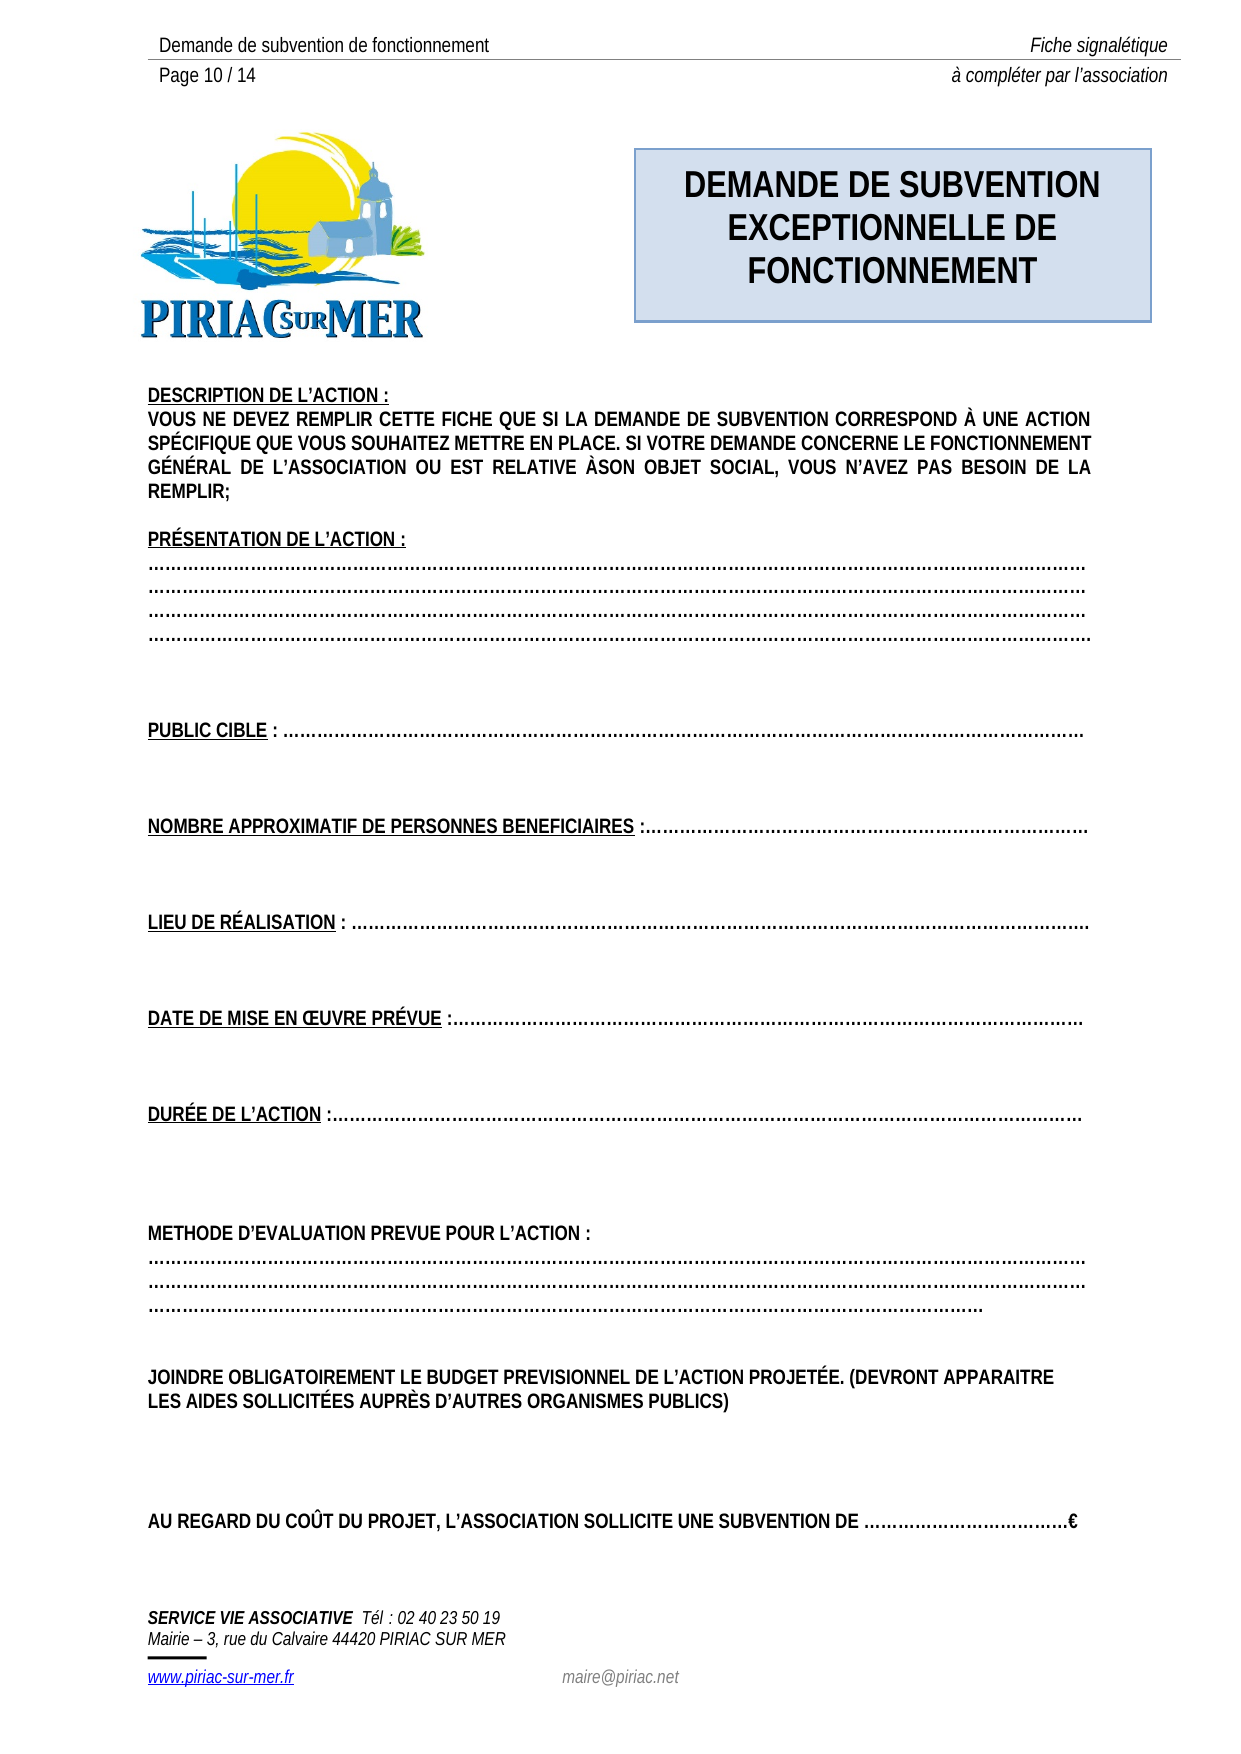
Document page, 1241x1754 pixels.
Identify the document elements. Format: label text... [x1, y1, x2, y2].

text DATE DE MISE EN œuvre prévue :………………………………………………………………………………………………… [148, 1006, 1092, 1029]
text Nombre approximatif de personnes beneficiaires :…………………………………………………………………… [148, 814, 1092, 838]
text …………………………………………………………………………………………………………………………………………………………………………………………………………………………………………………………………………………………………………………………………………………………………………………………………………………………………………………………………………………………………………………………………………………………………………………………………………. [148, 550, 1092, 646]
text Vous ne devez remplir cette fiche que si la demande de subvention correspond à une action spécifique que vous souhaitez mettre en place. Si votre demande concerne le fonctionnement général de l’association ou est relative àson objet social, vous n’avez pas besoin de la remplir; [148, 407, 1092, 502]
text joindre obligatoirement le budget previsionnel de l’action projetée. (devront apparaitre les aides sollicitées auprès d’autres organismes publics) [148, 1365, 1092, 1413]
table_header [635, 117, 1196, 354]
picture [132, 129, 433, 342]
text au regard du coût du projet, l’assocIAtion sollicite une subvention de ………………………………€ [148, 1509, 1092, 1533]
text METHODE D’EVALUATION PREVUE POUR L’ACTION :……………………………………………………………………………………………………………………………………………………………………………………………………………………………………………………………………………………………………………………………………………………………………………………………………………………………………… [148, 1221, 1092, 1317]
text Public cible : …………………………………………………………………………………………………………………………… [148, 718, 1092, 742]
table_header [133, 117, 635, 354]
text Lieu de réalisation : …………………………………………………………………………………………………………………. [148, 910, 1092, 934]
text présentation de l’action : [148, 526, 1092, 550]
text Durée de l’action :…………………………………………………………………………………………………………………… [148, 1101, 1092, 1125]
text Description de l’action : [148, 383, 1092, 407]
